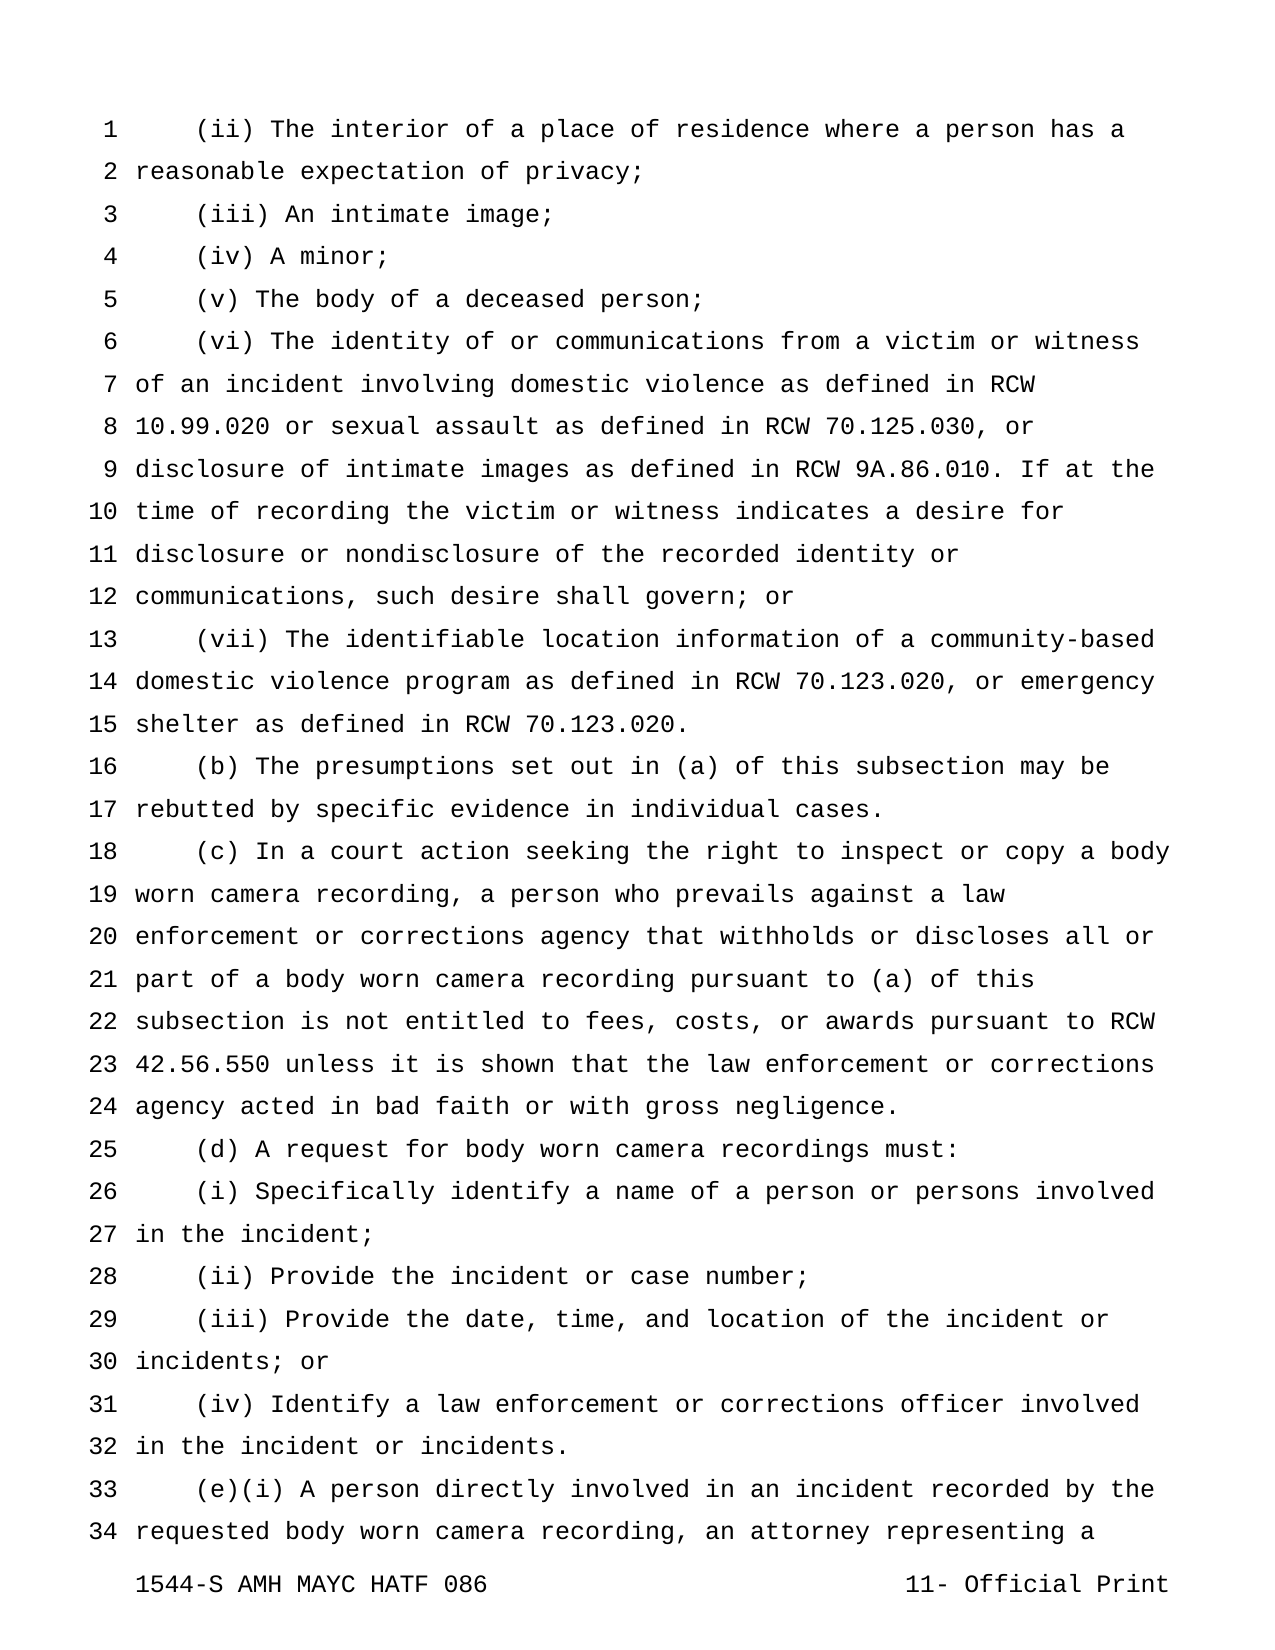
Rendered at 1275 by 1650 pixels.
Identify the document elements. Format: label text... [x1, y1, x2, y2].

text (iii) Provide the date, time, and location of the incident or incidents; or [135, 1293, 1170, 1378]
text (iii) An intimate image; [135, 188, 1170, 231]
text (c) In a court action seeking the right to inspect or copy a body worn camera recording, a person who prevails against a law enforcement or corrections agency that withholds or discloses all or part of a body worn camera recording pursuant to (a) of this subsection is not entitled to fees, costs, or awards pursuant to RCW 42.56.550 unless it is shown that the law enforcement or corrections agency acted in bad faith or with gross negligence. [135, 826, 1170, 1123]
text (ii) The interior of a place of residence where a person has a reasonable expectation of privacy; [135, 103, 1170, 188]
text (iv) Identify a law enforcement or corrections officer involved in the incident or incidents. [135, 1378, 1170, 1463]
text (b) The presumptions set out in (a) of this subsection may be rebutted by specific evidence in individual cases. [135, 741, 1170, 826]
text (d) A request for body worn camera recordings must: [135, 1123, 1170, 1166]
text (vi) The identity of or communications from a victim or witness of an incident involving domestic violence as defined in RCW 10.99.020 or sexual assault as defined in RCW 70.125.030, or disclosure of intimate images as defined in RCW 9A.86.010. If at the time of recording the victim or witness indicates a desire for disclosure or nondisclosure of the recorded identity or communications, such desire shall govern; or [135, 316, 1170, 613]
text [135, 1463, 1170, 1548]
text (v) The body of a deceased person; [135, 273, 1170, 316]
text (iv) A minor; [135, 231, 1170, 273]
text (vii) The identifiable location information of a community-based domestic violence program as defined in RCW 70.123.020, or emergency shelter as defined in RCW 70.123.020. [135, 613, 1170, 741]
text (ii) Provide the incident or case number; [135, 1251, 1170, 1293]
text (i) Specifically identify a name of a person or persons involved in the incident; [135, 1166, 1170, 1251]
